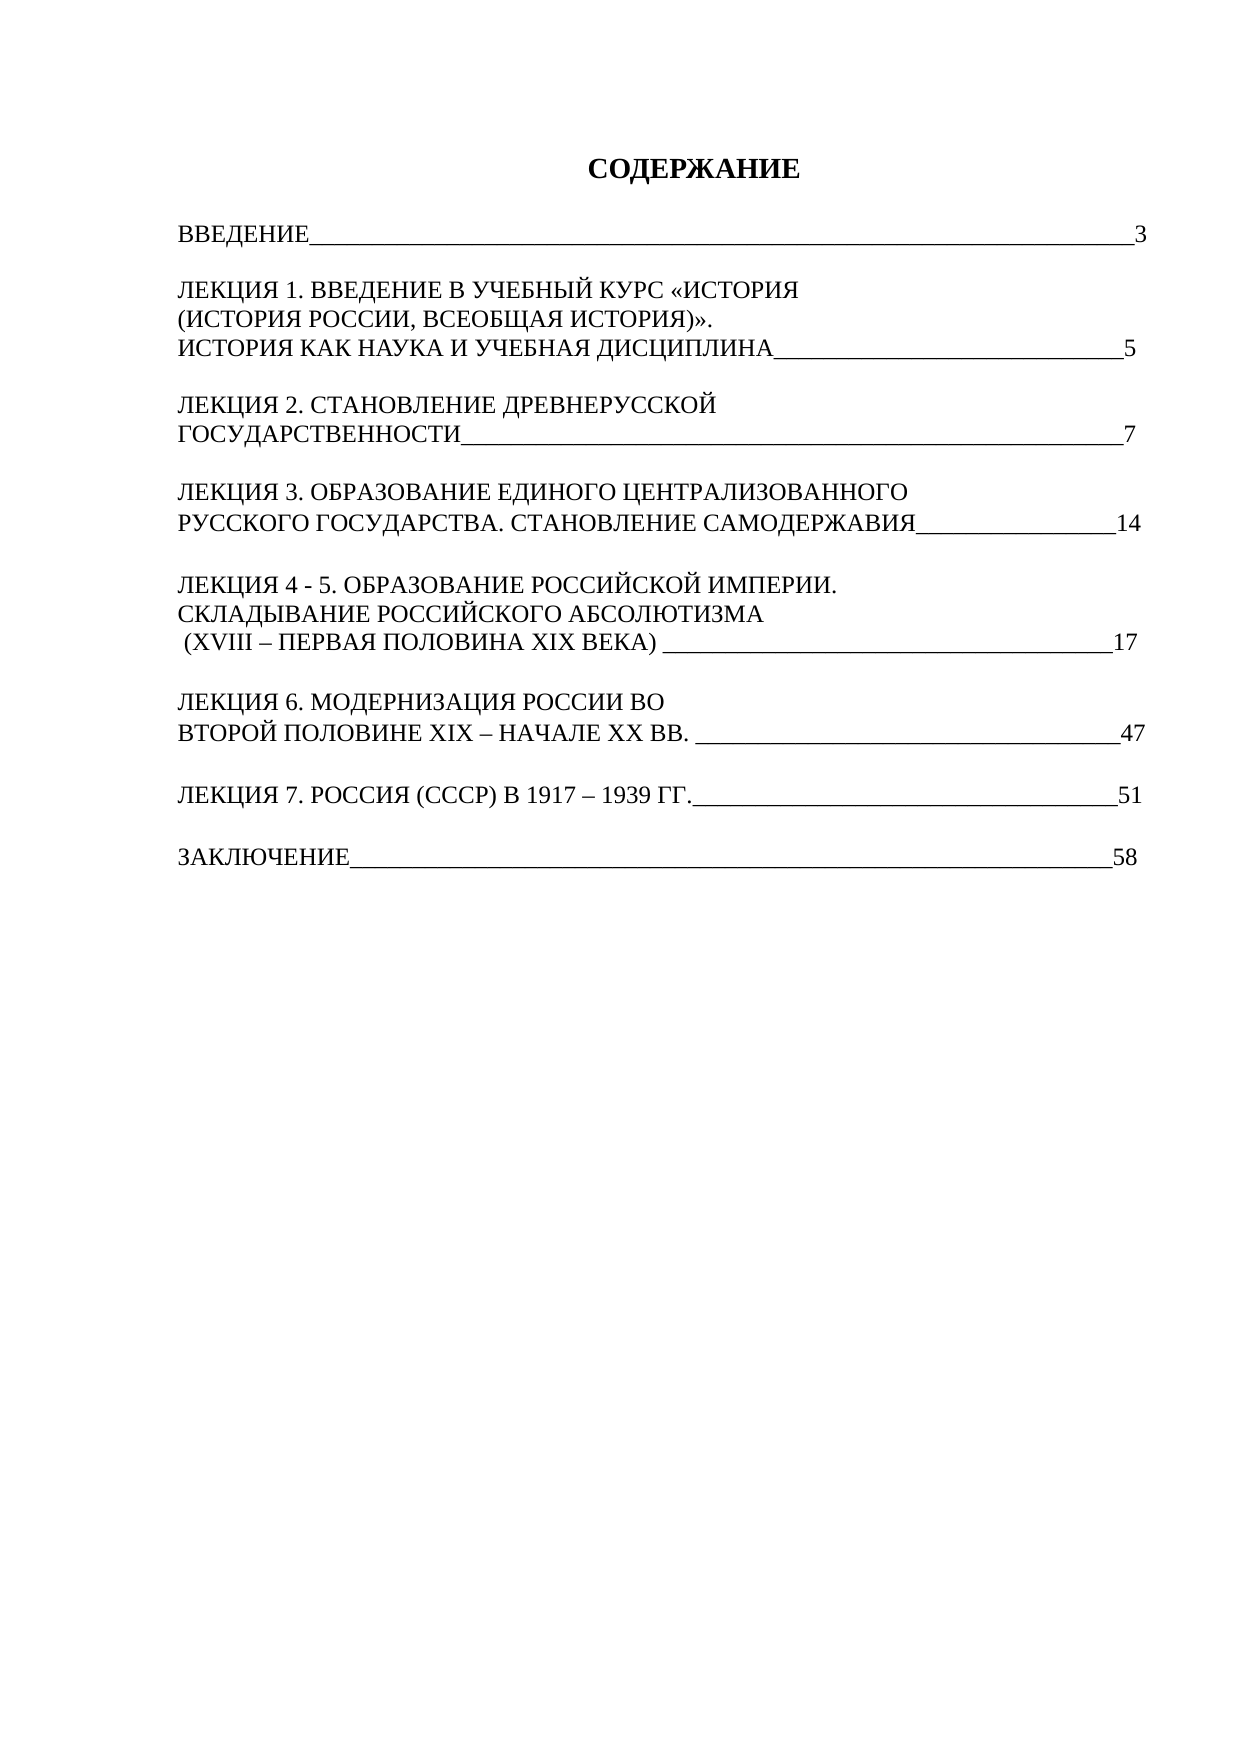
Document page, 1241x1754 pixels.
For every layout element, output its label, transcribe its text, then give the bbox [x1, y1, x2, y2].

text ВТОРОЙ ПОЛОВИНЕ ХIХ – НАЧАЛЕ ХХ ВВ. __________________________________47 [177, 718, 1152, 747]
text (ХVIII – ПЕРВАЯ ПОЛОВИНА ХIХ ВЕКА) ____________________________________17 [177, 627, 1152, 656]
text ЗАКЛЮЧЕНИЕ_____________________________________________________________58 [177, 842, 1152, 871]
text СКЛАДЫВАНИЕ РОССИЙСКОГО АБСОЛЮТИЗМА [177, 599, 1152, 627]
text ВВЕДЕНИЕ__________________________________________________________________3 [177, 219, 1152, 247]
text ЛЕКЦИЯ 7. РОССИЯ (СССР) В 1917 – 1939 ГГ.__________________________________51 [177, 780, 1152, 809]
text СОДЕРЖАНИЕ [177, 152, 1152, 185]
text ЛЕКЦИЯ 1. ВВЕДЕНИЕ В УЧЕБНЫЙ КУРС «ИСТОРИЯ [177, 276, 1152, 304]
text ЛЕКЦИЯ 6. МОДЕРНИЗАЦИЯ РОССИИ ВО [177, 687, 1152, 716]
text ЛЕКЦИЯ 3. ОБРАЗОВАНИЕ ЕДИНОГО ЦЕНТРАЛИЗОВАННОГО [177, 477, 1152, 506]
text ЛЕКЦИЯ 4 - 5. ОБРАЗОВАНИЕ РОССИЙСКОЙ ИМПЕРИИ. [177, 570, 1152, 599]
text ИСТОРИЯ КАК НАУКА И УЧЕБНАЯ ДИСЦИПЛИНА____________________________5 [177, 333, 1152, 362]
text (ИСТОРИЯ РОССИИ, ВСЕОБЩАЯ ИСТОРИЯ)». [177, 304, 1152, 333]
text РУССКОГО ГОСУДАРСТВА. СТАНОВЛЕНИЕ САМОДЕРЖАВИЯ________________14 [177, 508, 1152, 537]
text ГОСУДАРСТВЕННОСТИ_____________________________________________________7 [177, 419, 1152, 448]
text ЛЕКЦИЯ 2. СТАНОВЛЕНИЕ ДРЕВНЕРУССКОЙ [177, 391, 1152, 419]
